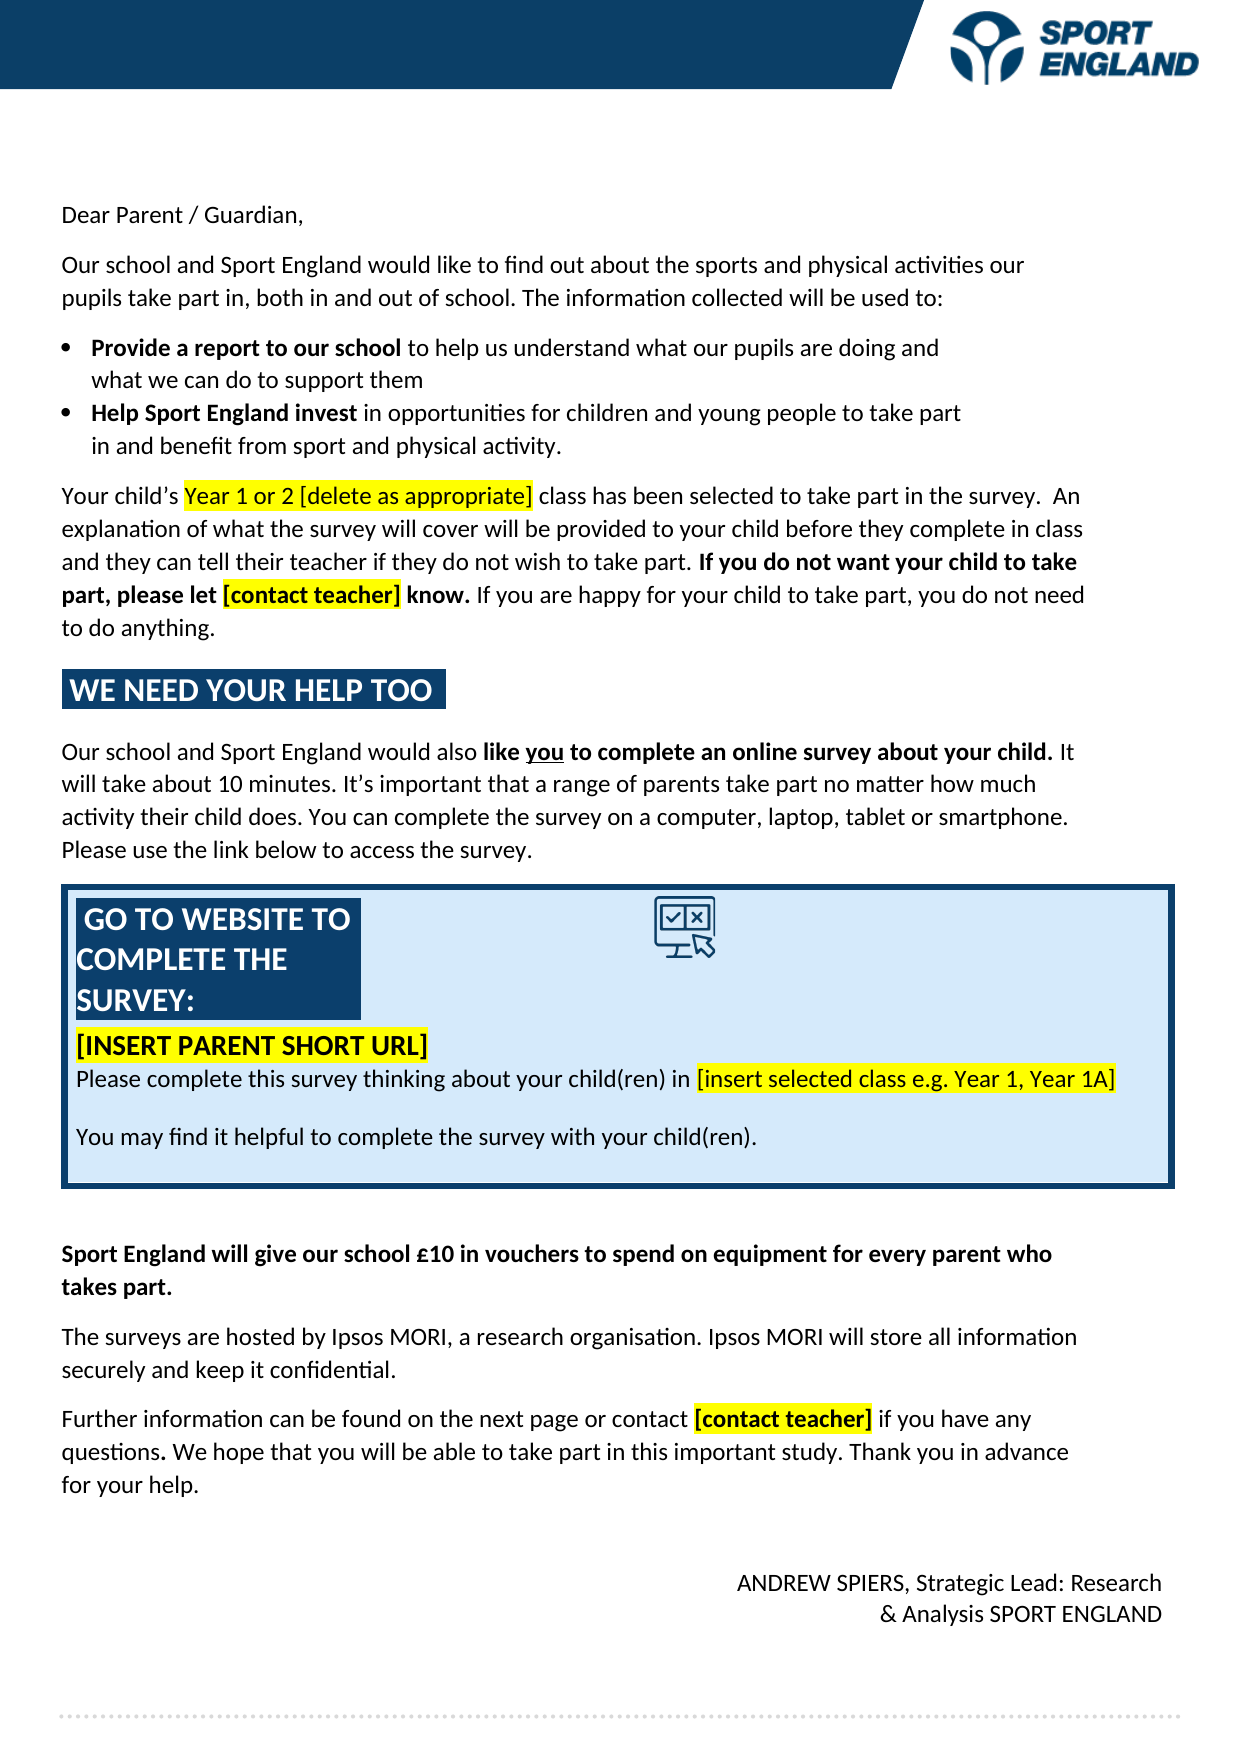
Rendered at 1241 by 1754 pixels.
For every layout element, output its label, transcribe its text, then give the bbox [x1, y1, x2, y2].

text Your child’s Year 1 or 2 [delete as appropriate] class has been selected to take part in the survey. An explanation of what the survey will cover will be provided to your child before they complete in class and they can tell their teacher if they do not wish to take part. If you do not want your child to take part, please let [contact teacher] know. If you are happy for your child to take part, you do not need to do anything. [61, 480, 1090, 642]
text Our school and Sport England would like to find out about the sports and physical activities our pupils take part in, both in and out of school. The information collected will be used to: [61, 249, 1090, 313]
picture [654, 896, 716, 958]
text Further information can be found on the next page or contact [contact teacher] if you have any questions. We hope that you will be able to take part in this important study. Thank you in advance for your help. [61, 1403, 1090, 1500]
table_header [654, 890, 1168, 1027]
list Provide a report to our school to help us understand what our pupils are doing and what we can do to support them [61, 332, 1090, 395]
text The surveys are hosted by Ipsos MORI, a research organisation. Ipsos MORI will store all information securely and keep it confidential. [61, 1321, 1090, 1384]
text Dear Parent / Guardian, [61, 199, 1090, 230]
picture [950, 11, 1200, 86]
table_header [68, 890, 654, 1027]
text Sport England will give our school £10 in vouchers to spend on equipment for every parent who takes part. [61, 1238, 1090, 1302]
text Our school and Sport England would also like you to complete an online survey about your child. It will take about 10 minutes. It’s important that a range of parents take part no matter how much activity their child does. You can complete the survey on a computer, laptop, tablet or smartphone. Please use the link below to access the survey. [61, 661, 1090, 865]
list Help Sport England invest in opportunities for children and young people to take part in and benefit from sport and physical activity. [61, 397, 1090, 461]
table_cell [INSERT PARENT SHORT URL] Please complete this survey thinking about your child(ren) in [insert selected class e.g. Year 1, Year 1A] You may find it helpful to complete the survey with your child(ren). [68, 1027, 1168, 1182]
